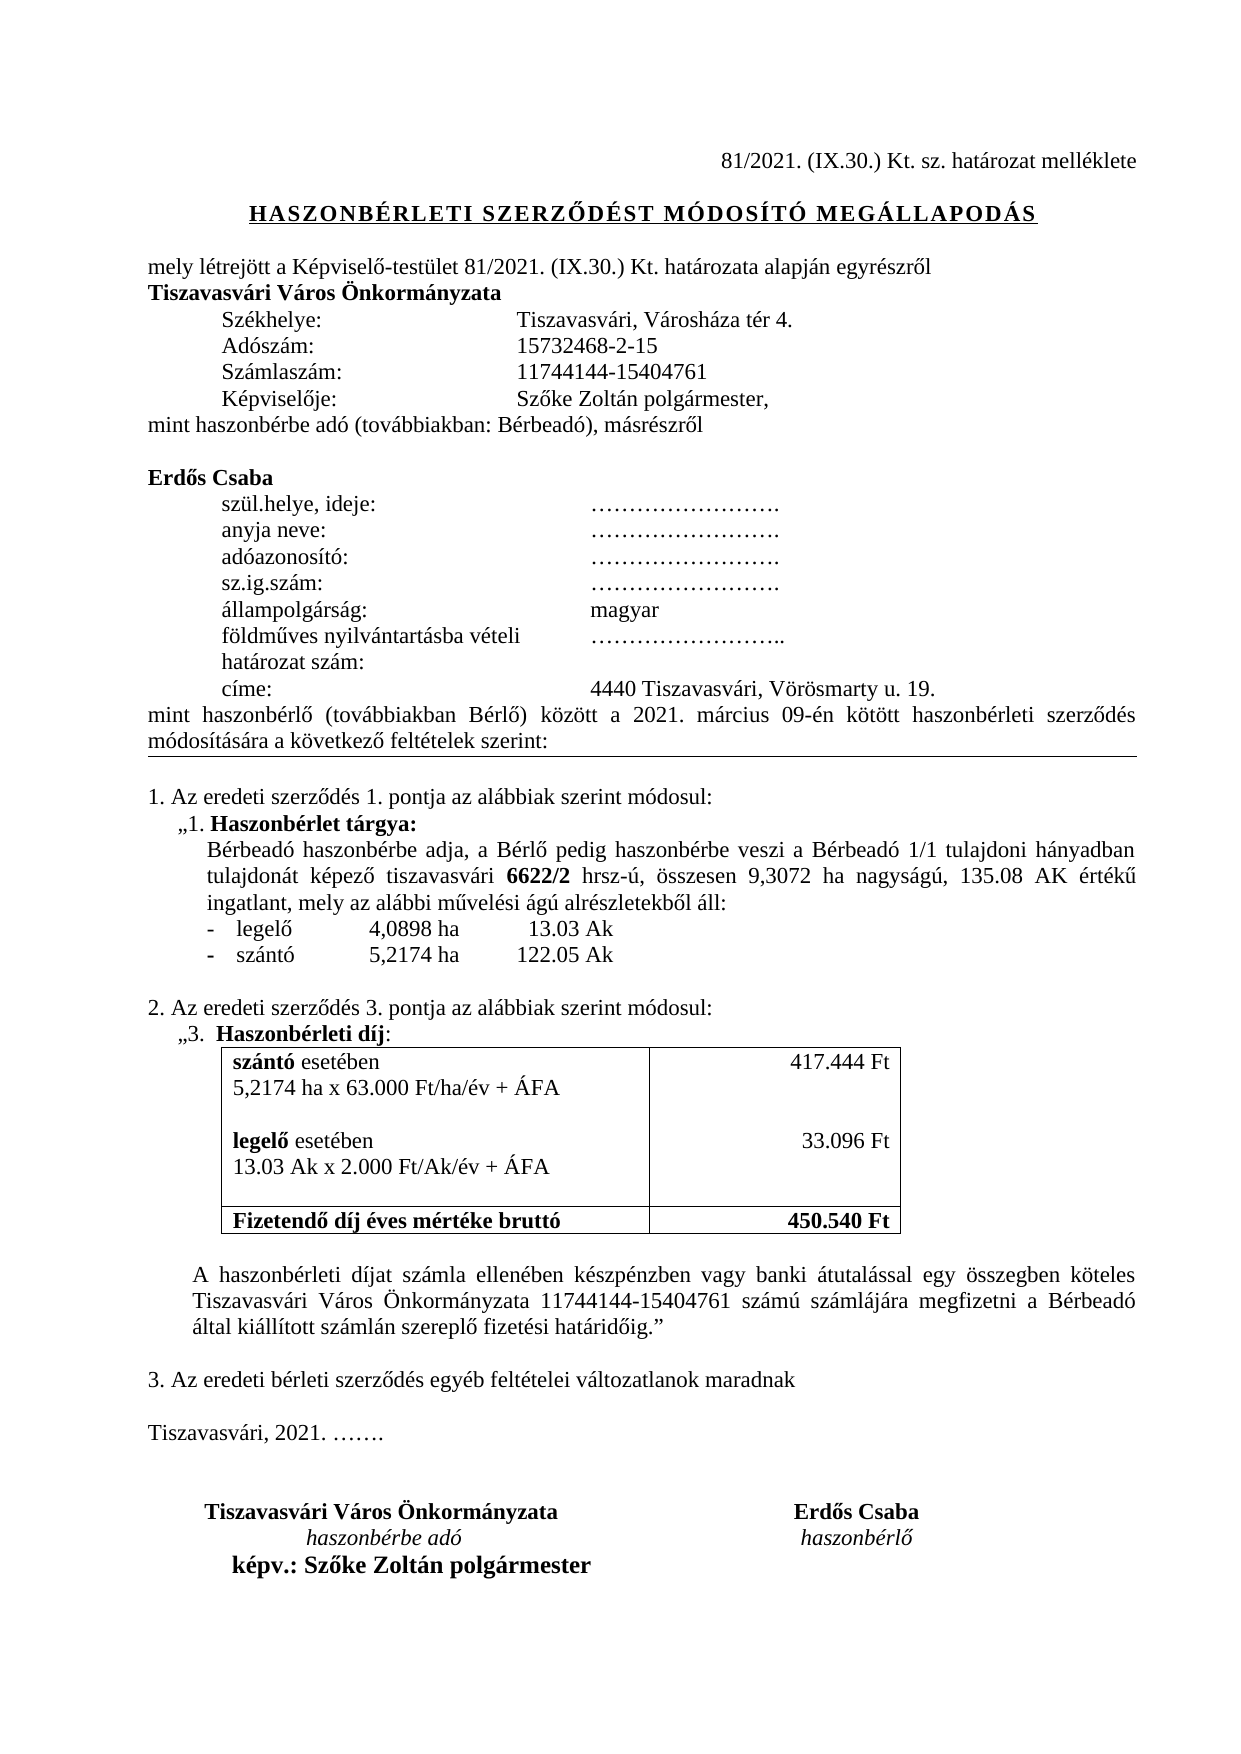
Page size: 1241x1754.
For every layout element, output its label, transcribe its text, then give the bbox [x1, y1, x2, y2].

text „1. Haszonbérlet tárgya: [177, 809, 1137, 836]
text anyja neve: ……………………. [148, 517, 1137, 543]
text adóazonosító: ……………………. [148, 543, 1137, 569]
text Bérbeadó haszonbérbe adja, a Bérlő pedig haszonbérbe veszi a Bérbeadó 1/1 tulajdoni hányadban tulajdonát képező tiszavasvári 6622/2 hrsz-ú, összesen 9,3072 ha nagyságú, 135.08 AK értékű ingatlant, mely az alábbi művelési ágú alrészletekből áll: [207, 836, 1137, 915]
text Számlaszám: 11744144-15404761 [221, 358, 1137, 385]
list haszonbérbe adó haszonbérlő [148, 1524, 1137, 1551]
table_cell Fizetendő díj éves mértéke bruttó [222, 1207, 649, 1233]
text Székhelye: Tiszavasvári, Városháza tér 4. [221, 306, 1137, 332]
list Tiszavasvári, 2021. ……. [148, 1419, 1137, 1445]
text szül.helye, ideje: ……………………. [148, 490, 1137, 517]
text határozat szám: [148, 648, 1137, 675]
table_header szántó esetében 5,2174 ha x 63.000 Ft/ha/év + ÁFA [222, 1048, 649, 1127]
list 3. Az eredeti bérleti szerződés egyéb feltételei változatlanok maradnak [148, 1366, 1137, 1392]
list legelő 4,0898 ha 13.03 Ak [207, 915, 1137, 941]
text mint haszonbérlő (továbbiakban Bérlő) között a 2021. március 09-én kötött haszonbérleti szerződés módosítására a következő feltételek szerint: [148, 701, 1137, 756]
text A haszonbérleti díjat számla ellenében készpénzben vagy banki átutalással egy összegben köteles Tiszavasvári Város Önkormányzata 11744144-15404761 számú számlájára megfizetni a Bérbeadó által kiállított számlán szereplő fizetési határidőig.” [192, 1261, 1137, 1340]
table_cell 33.096 Ft [650, 1127, 900, 1206]
text földműves nyilvántartásba vételi …………………….. [148, 622, 1137, 648]
table_cell legelő esetében 13.03 Ak x 2.000 Ft/Ak/év + ÁFA [222, 1127, 649, 1206]
text „3. Haszonbérleti díj: [177, 1020, 1137, 1047]
text képv.: Szőke Zoltán polgármester [148, 1551, 1137, 1579]
text Adószám: 15732468-2-15 [221, 332, 1137, 358]
text címe: 4440 Tiszavasvári, Vörösmarty u. 19. [148, 675, 1137, 701]
text Erdős Csaba [148, 464, 1137, 490]
text Képviselője: Szőke Zoltán polgármester, [221, 385, 1137, 411]
list szántó 5,2174 ha 122.05 Ak [207, 941, 1137, 968]
text állampolgárság: magyar [148, 596, 1137, 622]
text Tiszavasvári Város Önkormányzata [148, 279, 1137, 306]
table_header 417.444 Ft [650, 1048, 900, 1127]
title 81/2021. (IX.30.) Kt. sz. határozat melléklete [148, 148, 1137, 174]
text 1. Az eredeti szerződés 1. pontja az alábbiak szerint módosul: [148, 783, 1137, 809]
text mely létrejött a Képviselő-testület 81/2021. (IX.30.) Kt. határozata alapján egyrészről [148, 253, 1137, 279]
list Tiszavasvári Város Önkormányzata Erdős Csaba [148, 1498, 1137, 1524]
text 2. Az eredeti szerződés 3. pontja az alábbiak szerint módosul: [148, 994, 1137, 1020]
title HASZONBÉRLETI SZERZŐDÉST MÓDOSÍTÓ MEGÁLLAPODÁS [148, 200, 1137, 227]
text sz.ig.szám: ……………………. [148, 569, 1137, 596]
text mint haszonbérbe adó (továbbiakban: Bérbeadó), másrészről [148, 411, 1137, 437]
table_cell 450.540 Ft [650, 1207, 900, 1233]
